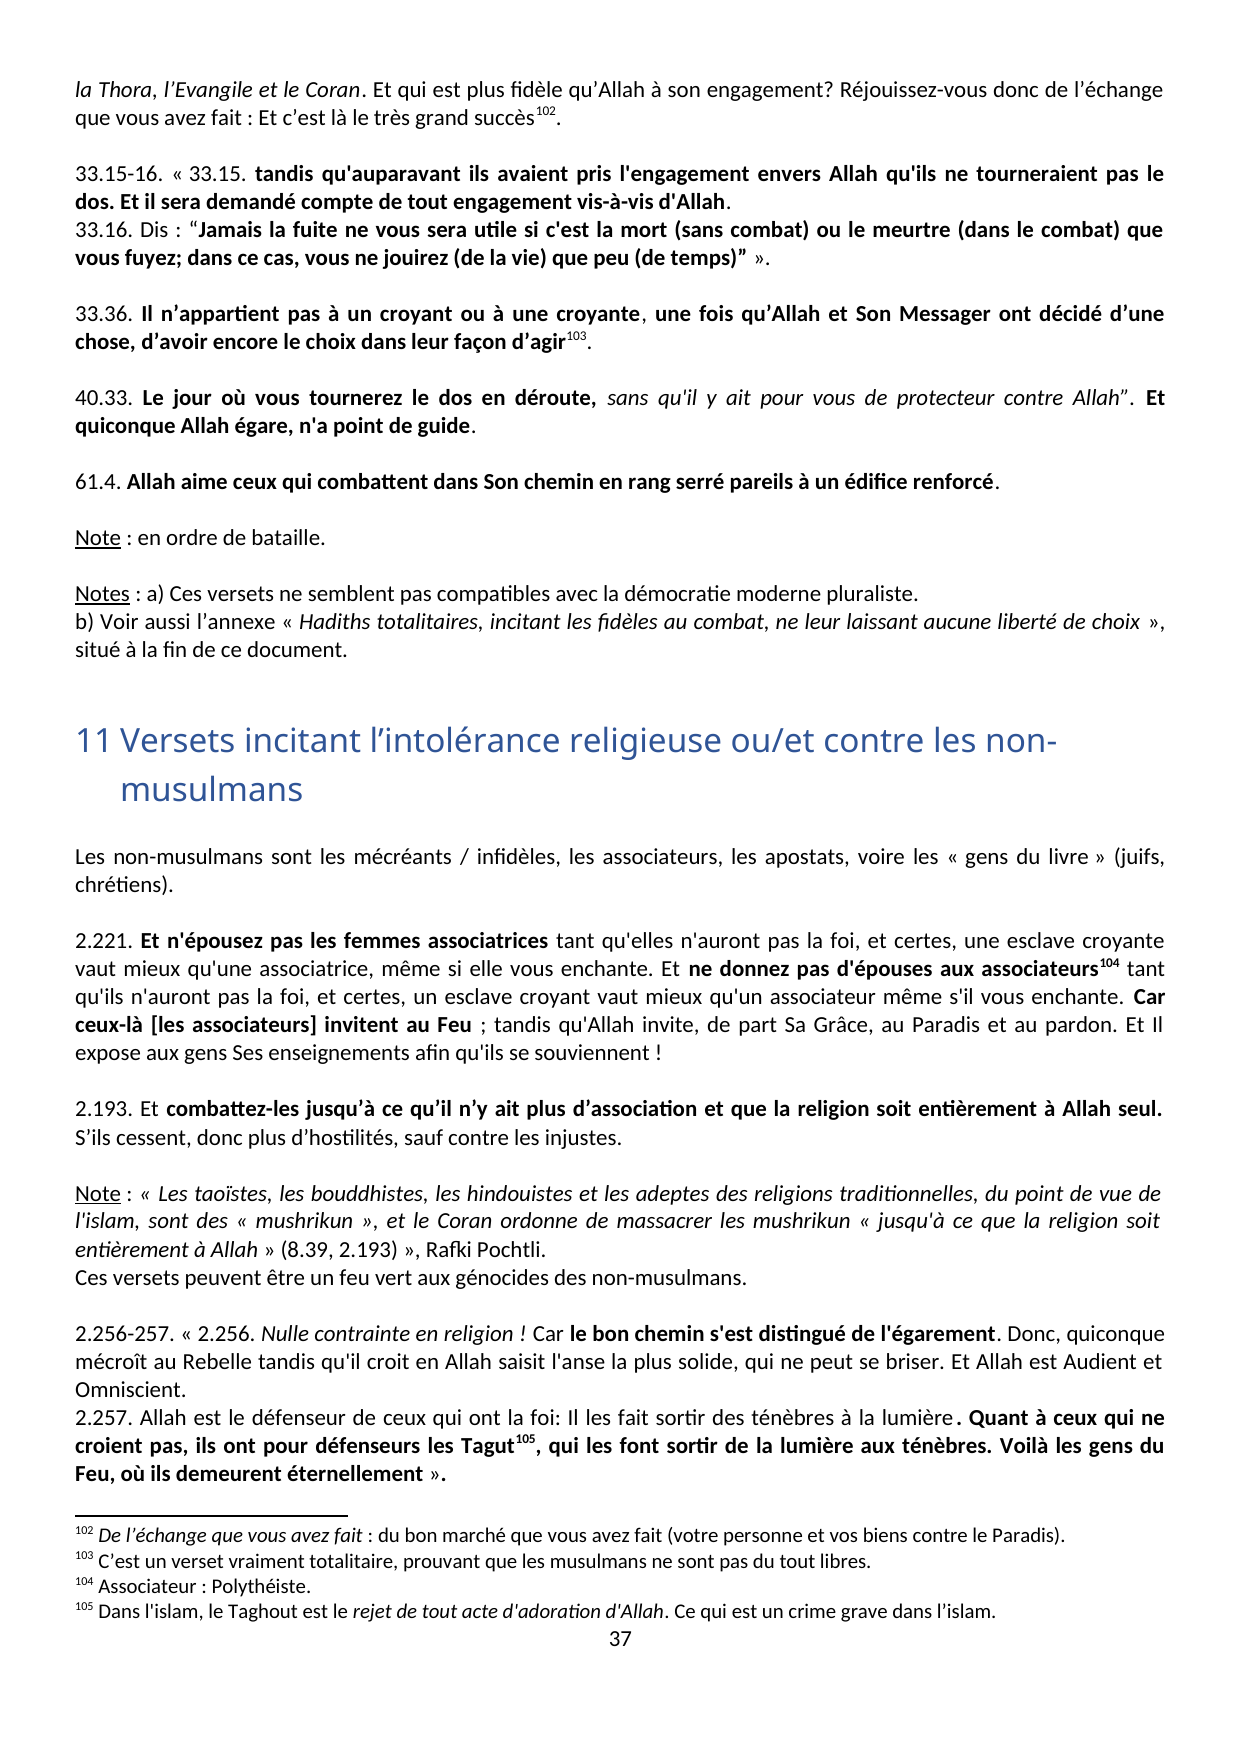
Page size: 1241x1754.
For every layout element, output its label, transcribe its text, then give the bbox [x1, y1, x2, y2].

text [75, 75, 1165, 131]
text 2.221. Et n'épousez pas les femmes associatrices tant qu'elles n'auront pas la foi, et certes, une esclave croyante vaut mieux qu'une associatrice, même si elle vous enchante. Et ne donnez pas d'épouses aux associateurs tant qu'ils n'auront pas la foi, et certes, un esclave croyant vaut mieux qu'un associateur même s'il vous enchante. Car ceux-là [les associateurs] invitent au Feu ; tandis qu'Allah invite, de part Sa Grâce, au Paradis et au pardon. Et Il expose aux gens Ses enseignements afin qu'ils se souviennent ! [75, 926, 1165, 1067]
text Notes : a) Ces versets ne semblent pas compatibles avec la démocratie moderne pluraliste. [75, 579, 1165, 607]
text Note : en ordre de bataille. [75, 523, 1165, 551]
text b) Voir aussi l’annexe « Hadiths totalitaires, incitant les fidèles au combat, ne leur laissant aucune liberté de choix », situé à la fin de ce document. [75, 607, 1165, 663]
text Les non-musulmans sont les mécréants / infidèles, les associateurs, les apostats, voire les « gens du livre » (juifs, chrétiens). [75, 842, 1165, 898]
text 33.15-16. « 33.15. tandis qu'auparavant ils avaient pris l'engagement envers Allah qu'ils ne tourneraient pas le dos. Et il sera demandé compte de tout engagement vis-à-vis d'Allah. [75, 159, 1165, 215]
text Ces versets peuvent être un feu vert aux génocides des non-musulmans. [75, 1263, 1165, 1291]
text 2.257. Allah est le défenseur de ceux qui ont la foi: Il les fait sortir des ténèbres à la lumière. Quant à ceux qui ne croient pas, ils ont pour défenseurs les Tagut, qui les font sortir de la lumière aux ténèbres. Voilà les gens du Feu, où ils demeurent éternellement ». [75, 1403, 1165, 1487]
text 61.4. Allah aime ceux qui combattent dans Son chemin en rang serré pareils à un édifice renforcé. [75, 467, 1165, 495]
text 33.36. Il n’appartient pas à un croyant ou à une croyante, une fois qu’Allah et Son Messager ont décidé d’une chose, d’avoir encore le choix dans leur façon d’agir. [75, 299, 1165, 355]
subtitle Versets incitant l’intolérance religieuse ou/et contre les non-musulmans [75, 716, 1165, 811]
text Note : « Les taoïstes, les bouddhistes, les hindouistes et les adeptes des religions traditionnelles, du point de vue de l'islam, sont des « mushrikun », et le Coran ordonne de massacrer les mushrikun « jusqu'à ce que la religion soit entièrement à Allah » (8.39, 2.193) », Rafki Pochtli. [75, 1179, 1165, 1263]
text 2.256-257. « 2.256. Nulle contrainte en religion ! Car le bon chemin s'est distingué de l'égarement. Donc, quiconque mécroît au Rebelle tandis qu'il croit en Allah saisit l'anse la plus solide, qui ne peut se briser. Et Allah est Audient et Omniscient. [75, 1319, 1165, 1403]
text 40.33. Le jour où vous tournerez le dos en déroute, sans qu'il y ait pour vous de protecteur contre Allah”. Et quiconque Allah égare, n'a point de guide. [75, 383, 1165, 439]
text 33.16. Dis : “Jamais la fuite ne vous sera utile si c'est la mort (sans combat) ou le meurtre (dans le combat) que vous fuyez; dans ce cas, vous ne jouirez (de la vie) que peu (de temps)” ». [75, 215, 1165, 271]
text 2.193. Et combattez-les jusqu’à ce qu’il n’y ait plus d’association et que la religion soit entièrement à Allah seul. S’ils cessent, donc plus d’hostilités, sauf contre les injustes. [75, 1094, 1165, 1151]
